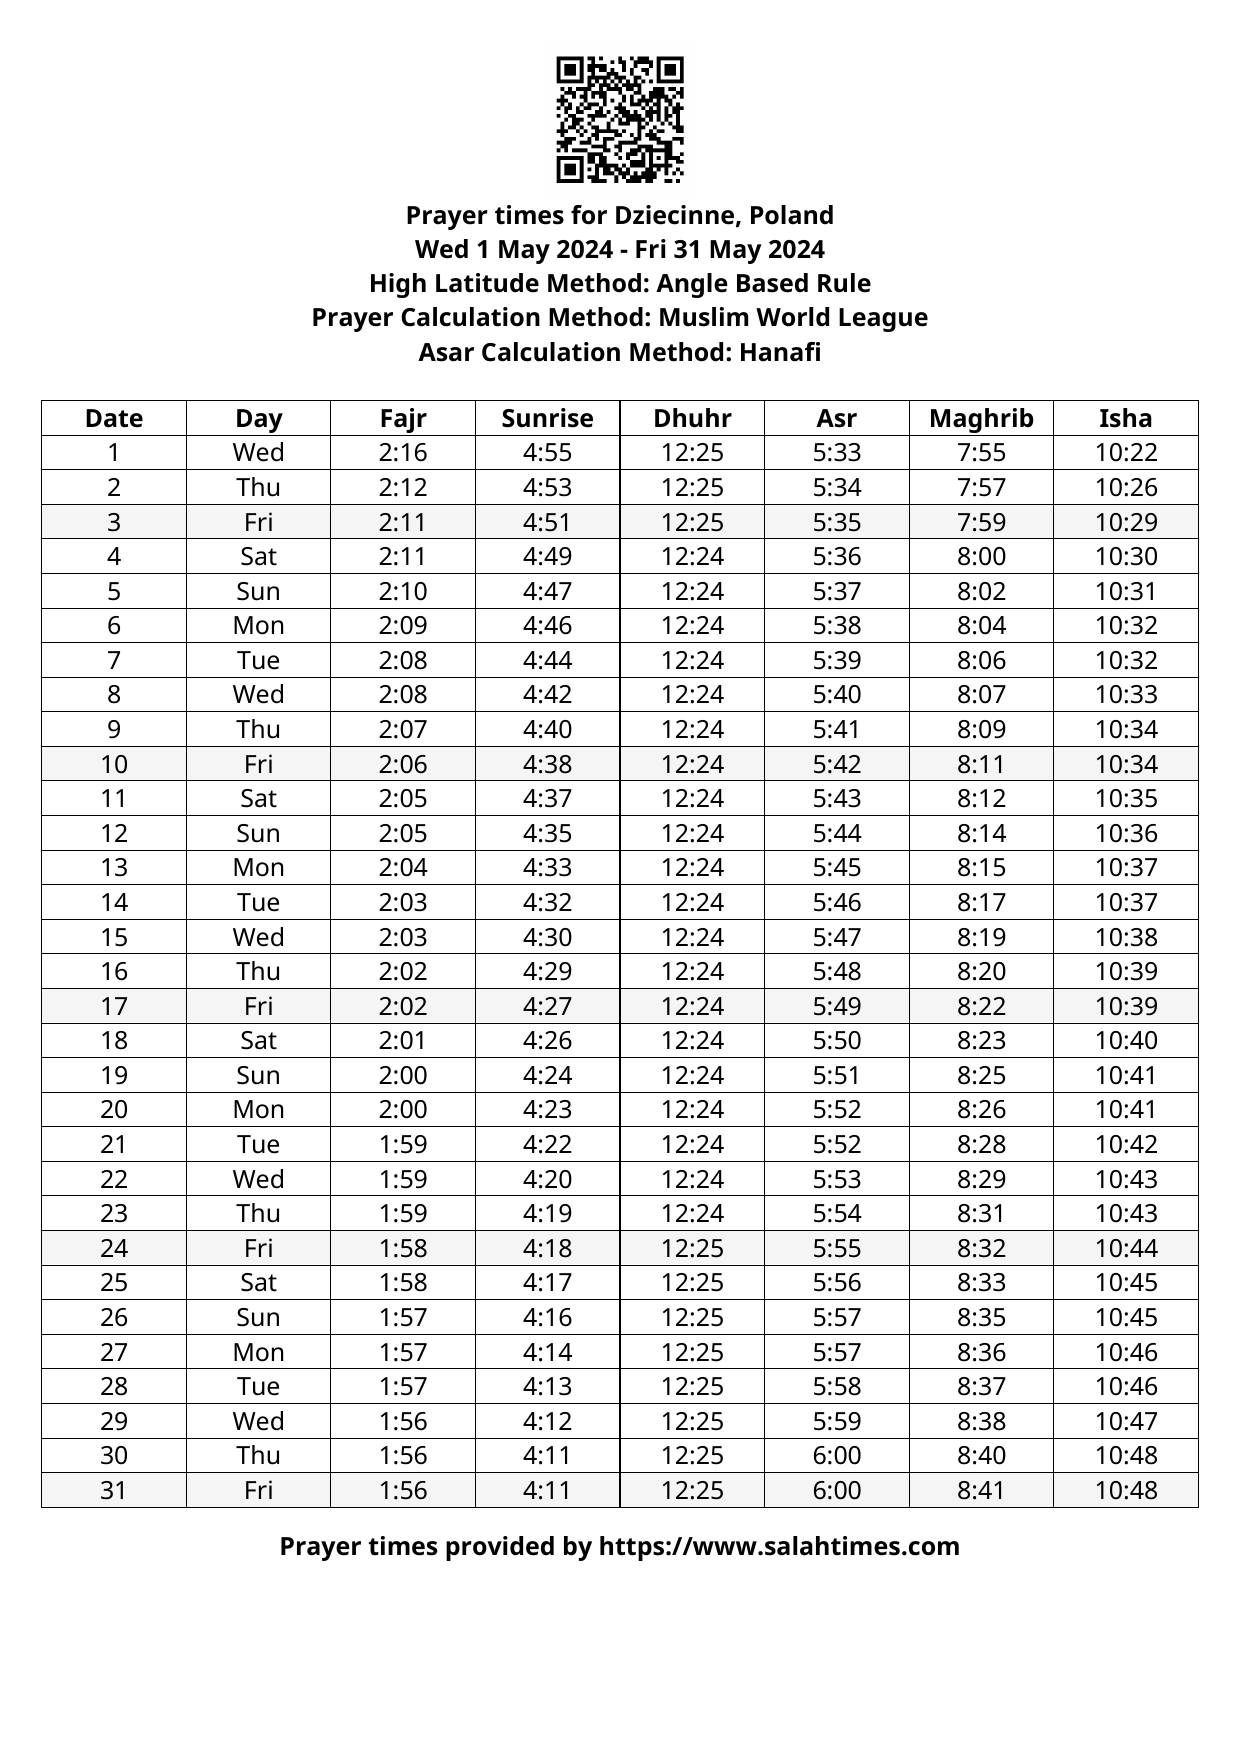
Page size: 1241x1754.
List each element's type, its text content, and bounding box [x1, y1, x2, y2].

table_cell 5:57 [765, 1300, 909, 1334]
table_header Day [187, 401, 330, 434]
table_cell Wed [187, 436, 330, 469]
table_cell 4:30 [476, 920, 619, 953]
table_cell Tue [187, 1369, 330, 1403]
table_cell 8:19 [910, 920, 1053, 953]
table_header Maghrib [910, 401, 1053, 434]
table_cell 12:25 [621, 470, 764, 504]
table_cell Wed [187, 1162, 330, 1195]
table_cell 9 [42, 712, 186, 746]
table_cell 1:56 [331, 1404, 475, 1437]
table_cell 12:24 [621, 816, 764, 849]
table_cell 12:24 [621, 989, 764, 1022]
table_cell 8:40 [910, 1439, 1053, 1472]
table_cell 10:46 [1054, 1369, 1198, 1403]
table_cell 12:24 [621, 1024, 764, 1057]
table_cell Sat [187, 539, 330, 573]
table_cell 5:46 [765, 885, 909, 919]
table_cell 4:42 [476, 678, 619, 711]
table_cell 12:24 [621, 609, 764, 642]
table_cell 4:35 [476, 816, 619, 849]
table_cell 5:53 [765, 1162, 909, 1195]
table_cell 10:48 [1054, 1473, 1198, 1507]
table_cell 10:40 [1054, 1024, 1198, 1057]
table_cell Tue [187, 885, 330, 919]
table_cell Sun [187, 1058, 330, 1092]
table_cell 8:11 [910, 747, 1053, 780]
table_cell 8:06 [910, 643, 1053, 677]
table_cell 4:40 [476, 712, 619, 746]
table_cell 2:12 [331, 470, 475, 504]
table_cell 10:41 [1054, 1093, 1198, 1126]
table_cell 12:24 [621, 643, 764, 677]
table_cell 25 [42, 1266, 186, 1299]
table_cell 13 [42, 851, 186, 884]
table_cell 4 [42, 539, 186, 573]
table_cell 10:47 [1054, 1404, 1198, 1437]
table_cell 10:41 [1054, 1058, 1198, 1092]
table_cell 5:51 [765, 1058, 909, 1092]
table_cell 8:26 [910, 1093, 1053, 1126]
table_cell 2:08 [331, 678, 475, 711]
table_cell 8:14 [910, 816, 1053, 849]
table_cell 10:32 [1054, 609, 1198, 642]
table_cell 5:48 [765, 954, 909, 988]
table_cell 10 [42, 747, 186, 780]
text Asar Calculation Method: Hanafi [42, 334, 1198, 368]
table_cell 5:49 [765, 989, 909, 1022]
table_cell 5:36 [765, 539, 909, 573]
table_cell 8:09 [910, 712, 1053, 746]
table_cell 7:59 [910, 505, 1053, 538]
table_cell 10:33 [1054, 678, 1198, 711]
table_cell 23 [42, 1196, 186, 1230]
table_cell 8:04 [910, 609, 1053, 642]
table_cell 4:47 [476, 574, 619, 607]
table_cell 7 [42, 643, 186, 677]
table_cell 1:58 [331, 1266, 475, 1299]
table_cell 8:17 [910, 885, 1053, 919]
table_cell 2:09 [331, 609, 475, 642]
table_cell 8:15 [910, 851, 1053, 884]
table_cell 10:32 [1054, 643, 1198, 677]
table_cell Thu [187, 1439, 330, 1472]
table_cell 5:52 [765, 1093, 909, 1126]
table_cell 5:52 [765, 1127, 909, 1161]
table_cell 12:25 [621, 1473, 764, 1507]
table_cell 8:28 [910, 1127, 1053, 1161]
table_cell 5:45 [765, 851, 909, 884]
table_cell 2:03 [331, 885, 475, 919]
table_cell 5:58 [765, 1369, 909, 1403]
text Prayer times for Dziecinne, Poland [42, 198, 1198, 232]
table_cell 5:42 [765, 747, 909, 780]
table_cell 4:11 [476, 1439, 619, 1472]
table_cell Fri [187, 1473, 330, 1507]
table_cell 4:55 [476, 436, 619, 469]
table_cell 4:11 [476, 1473, 619, 1507]
table_cell Mon [187, 851, 330, 884]
table_cell Sat [187, 1266, 330, 1299]
table_cell 5:40 [765, 678, 909, 711]
table_cell Wed [187, 1404, 330, 1437]
table_cell 8:41 [910, 1473, 1053, 1507]
table_cell 12:25 [621, 1300, 764, 1334]
table_cell 12:24 [621, 539, 764, 573]
table_cell 8:20 [910, 954, 1053, 988]
text Prayer times provided by https://www.salahtimes.com [42, 1528, 1198, 1563]
table_cell 4:20 [476, 1162, 619, 1195]
table_cell 10:29 [1054, 505, 1198, 538]
table_cell Thu [187, 712, 330, 746]
table_cell 5:44 [765, 816, 909, 849]
table_cell 12:24 [621, 781, 764, 815]
table_cell 4:26 [476, 1024, 619, 1057]
table_cell 1:59 [331, 1127, 475, 1161]
table_cell 12:25 [621, 1369, 764, 1403]
table_cell 3 [42, 505, 186, 538]
table_cell 5:33 [765, 436, 909, 469]
table_cell 4:16 [476, 1300, 619, 1334]
table_cell 4:14 [476, 1335, 619, 1368]
table_cell Sun [187, 1300, 330, 1334]
table_cell 8:35 [910, 1300, 1053, 1334]
table_cell 8:32 [910, 1231, 1053, 1264]
table_cell 6:00 [765, 1439, 909, 1472]
table_cell 18 [42, 1024, 186, 1057]
table_cell 12:25 [621, 1335, 764, 1368]
table_cell 5:59 [765, 1404, 909, 1437]
table_cell 16 [42, 954, 186, 988]
table_header Sunrise [476, 401, 619, 434]
table_cell 2:08 [331, 643, 475, 677]
table_cell 2:11 [331, 505, 475, 538]
table_cell 4:33 [476, 851, 619, 884]
table_cell 5:37 [765, 574, 909, 607]
table_cell 2:00 [331, 1093, 475, 1126]
text Wed 1 May 2024 - Fri 31 May 2024 [42, 232, 1198, 266]
table_cell 7:57 [910, 470, 1053, 504]
table_header Fajr [331, 401, 475, 434]
table_cell 12:24 [621, 954, 764, 988]
table_cell 4:44 [476, 643, 619, 677]
table_cell 12:25 [621, 1231, 764, 1264]
table_cell Sun [187, 574, 330, 607]
picture [542, 41, 699, 198]
table_cell 5:34 [765, 470, 909, 504]
table_cell 8:36 [910, 1335, 1053, 1368]
table_cell 12:25 [621, 1266, 764, 1299]
table_cell 8:37 [910, 1369, 1053, 1403]
table_cell 10:35 [1054, 781, 1198, 815]
table_cell 20 [42, 1093, 186, 1126]
text Prayer Calculation Method: Muslim World League [42, 300, 1198, 334]
table_cell Thu [187, 470, 330, 504]
table_cell 2:05 [331, 781, 475, 815]
table_cell 2:16 [331, 436, 475, 469]
table_cell 10:43 [1054, 1162, 1198, 1195]
table_cell Tue [187, 1127, 330, 1161]
table_cell 10:43 [1054, 1196, 1198, 1230]
table_cell Fri [187, 989, 330, 1022]
table_cell 2:03 [331, 920, 475, 953]
table_cell Thu [187, 954, 330, 988]
table_cell 5:41 [765, 712, 909, 746]
table_cell 5:38 [765, 609, 909, 642]
table_cell 10:48 [1054, 1439, 1198, 1472]
table_cell 12:24 [621, 574, 764, 607]
table_cell 4:49 [476, 539, 619, 573]
table_cell 4:51 [476, 505, 619, 538]
table_cell 10:45 [1054, 1300, 1198, 1334]
table_cell 8:12 [910, 781, 1053, 815]
table_cell 10:44 [1054, 1231, 1198, 1264]
table_cell 12:24 [621, 747, 764, 780]
table_cell 2:04 [331, 851, 475, 884]
table_cell 15 [42, 920, 186, 953]
table_cell 10:42 [1054, 1127, 1198, 1161]
table_cell 12:24 [621, 1162, 764, 1195]
table_cell Mon [187, 1335, 330, 1368]
table_cell 4:17 [476, 1266, 619, 1299]
table_cell 26 [42, 1300, 186, 1334]
table_cell 5:47 [765, 920, 909, 953]
table_cell 8:25 [910, 1058, 1053, 1092]
table_cell 1:57 [331, 1300, 475, 1334]
table_cell 5:39 [765, 643, 909, 677]
table_cell 4:12 [476, 1404, 619, 1437]
table_cell 10:37 [1054, 851, 1198, 884]
table_cell 8:38 [910, 1404, 1053, 1437]
table_cell 8:22 [910, 989, 1053, 1022]
table_cell 2:01 [331, 1024, 475, 1057]
table_cell 10:31 [1054, 574, 1198, 607]
table_cell 10:34 [1054, 712, 1198, 746]
table_cell 8:02 [910, 574, 1053, 607]
table_cell 10:22 [1054, 436, 1198, 469]
table_cell 1:57 [331, 1335, 475, 1368]
table_cell 4:53 [476, 470, 619, 504]
table_cell 12:24 [621, 851, 764, 884]
table_cell 31 [42, 1473, 186, 1507]
table_cell 1 [42, 436, 186, 469]
table_cell 7:55 [910, 436, 1053, 469]
table_cell 8:31 [910, 1196, 1053, 1230]
table_cell 12:24 [621, 1127, 764, 1161]
table_cell 12:24 [621, 1093, 764, 1126]
table_cell 2:11 [331, 539, 475, 573]
table_cell 4:27 [476, 989, 619, 1022]
table_cell 1:59 [331, 1196, 475, 1230]
table_cell 4:13 [476, 1369, 619, 1403]
table_cell 5:43 [765, 781, 909, 815]
table_cell Fri [187, 1231, 330, 1264]
table_cell 24 [42, 1231, 186, 1264]
table_cell 12 [42, 816, 186, 849]
table_cell 8 [42, 678, 186, 711]
table_cell 5 [42, 574, 186, 607]
table_cell 12:25 [621, 1404, 764, 1437]
table_header Isha [1054, 401, 1198, 434]
table_cell 6 [42, 609, 186, 642]
table_cell Tue [187, 643, 330, 677]
table_cell 27 [42, 1335, 186, 1368]
table_cell 12:24 [621, 678, 764, 711]
table_cell 12:24 [621, 885, 764, 919]
table_cell 2:00 [331, 1058, 475, 1092]
table_cell 10:36 [1054, 816, 1198, 849]
table_cell 1:56 [331, 1439, 475, 1472]
table_cell 1:58 [331, 1231, 475, 1264]
table_cell 10:39 [1054, 989, 1198, 1022]
table_cell 10:39 [1054, 954, 1198, 988]
table_cell 4:24 [476, 1058, 619, 1092]
table_cell 12:25 [621, 505, 764, 538]
table_cell 4:29 [476, 954, 619, 988]
table_cell 10:38 [1054, 920, 1198, 953]
table_cell 10:34 [1054, 747, 1198, 780]
table_header Date [42, 401, 186, 434]
table_header Dhuhr [621, 401, 764, 434]
table_cell 12:24 [621, 1058, 764, 1092]
table_cell 2:02 [331, 954, 475, 988]
table_cell 10:37 [1054, 885, 1198, 919]
table_cell 6:00 [765, 1473, 909, 1507]
table_cell 12:25 [621, 1439, 764, 1472]
table_cell 8:23 [910, 1024, 1053, 1057]
table_cell Sat [187, 1024, 330, 1057]
table_cell 1:59 [331, 1162, 475, 1195]
table_cell 5:54 [765, 1196, 909, 1230]
table_cell 11 [42, 781, 186, 815]
table_cell 4:22 [476, 1127, 619, 1161]
table_cell Sat [187, 781, 330, 815]
table_cell 10:45 [1054, 1266, 1198, 1299]
table_cell 5:57 [765, 1335, 909, 1368]
table_cell 10:46 [1054, 1335, 1198, 1368]
table_cell 14 [42, 885, 186, 919]
table_cell Wed [187, 678, 330, 711]
table_cell 2:10 [331, 574, 475, 607]
table_cell 5:56 [765, 1266, 909, 1299]
table_cell Mon [187, 609, 330, 642]
table_cell 2:07 [331, 712, 475, 746]
table_cell 30 [42, 1439, 186, 1472]
table_cell 4:23 [476, 1093, 619, 1126]
table_cell 2:02 [331, 989, 475, 1022]
table_cell 12:25 [621, 436, 764, 469]
table_cell 4:38 [476, 747, 619, 780]
table_cell 8:00 [910, 539, 1053, 573]
table_cell 2:06 [331, 747, 475, 780]
table_cell 28 [42, 1369, 186, 1403]
table_cell 8:29 [910, 1162, 1053, 1195]
table_cell Mon [187, 1093, 330, 1126]
table_cell 8:07 [910, 678, 1053, 711]
table_cell 17 [42, 989, 186, 1022]
table_cell 19 [42, 1058, 186, 1092]
table_cell 12:24 [621, 920, 764, 953]
table_cell 2 [42, 470, 186, 504]
table_cell 4:18 [476, 1231, 619, 1264]
table_cell 2:05 [331, 816, 475, 849]
table_cell 21 [42, 1127, 186, 1161]
table_cell 4:19 [476, 1196, 619, 1230]
table_cell 4:32 [476, 885, 619, 919]
table_cell Thu [187, 1196, 330, 1230]
table_cell Sun [187, 816, 330, 849]
table_cell Fri [187, 747, 330, 780]
table_cell 5:35 [765, 505, 909, 538]
table_cell 1:56 [331, 1473, 475, 1507]
table_cell 5:50 [765, 1024, 909, 1057]
table_cell 8:33 [910, 1266, 1053, 1299]
table_cell 4:46 [476, 609, 619, 642]
table_cell 5:55 [765, 1231, 909, 1264]
table_cell 4:37 [476, 781, 619, 815]
table_cell 22 [42, 1162, 186, 1195]
table_cell 10:26 [1054, 470, 1198, 504]
text High Latitude Method: Angle Based Rule [42, 266, 1198, 300]
table_cell 12:24 [621, 712, 764, 746]
table_cell Fri [187, 505, 330, 538]
table_cell 10:30 [1054, 539, 1198, 573]
table_cell 1:57 [331, 1369, 475, 1403]
table_cell 29 [42, 1404, 186, 1437]
table_header Asr [765, 401, 909, 434]
table_cell 12:24 [621, 1196, 764, 1230]
table_cell Wed [187, 920, 330, 953]
